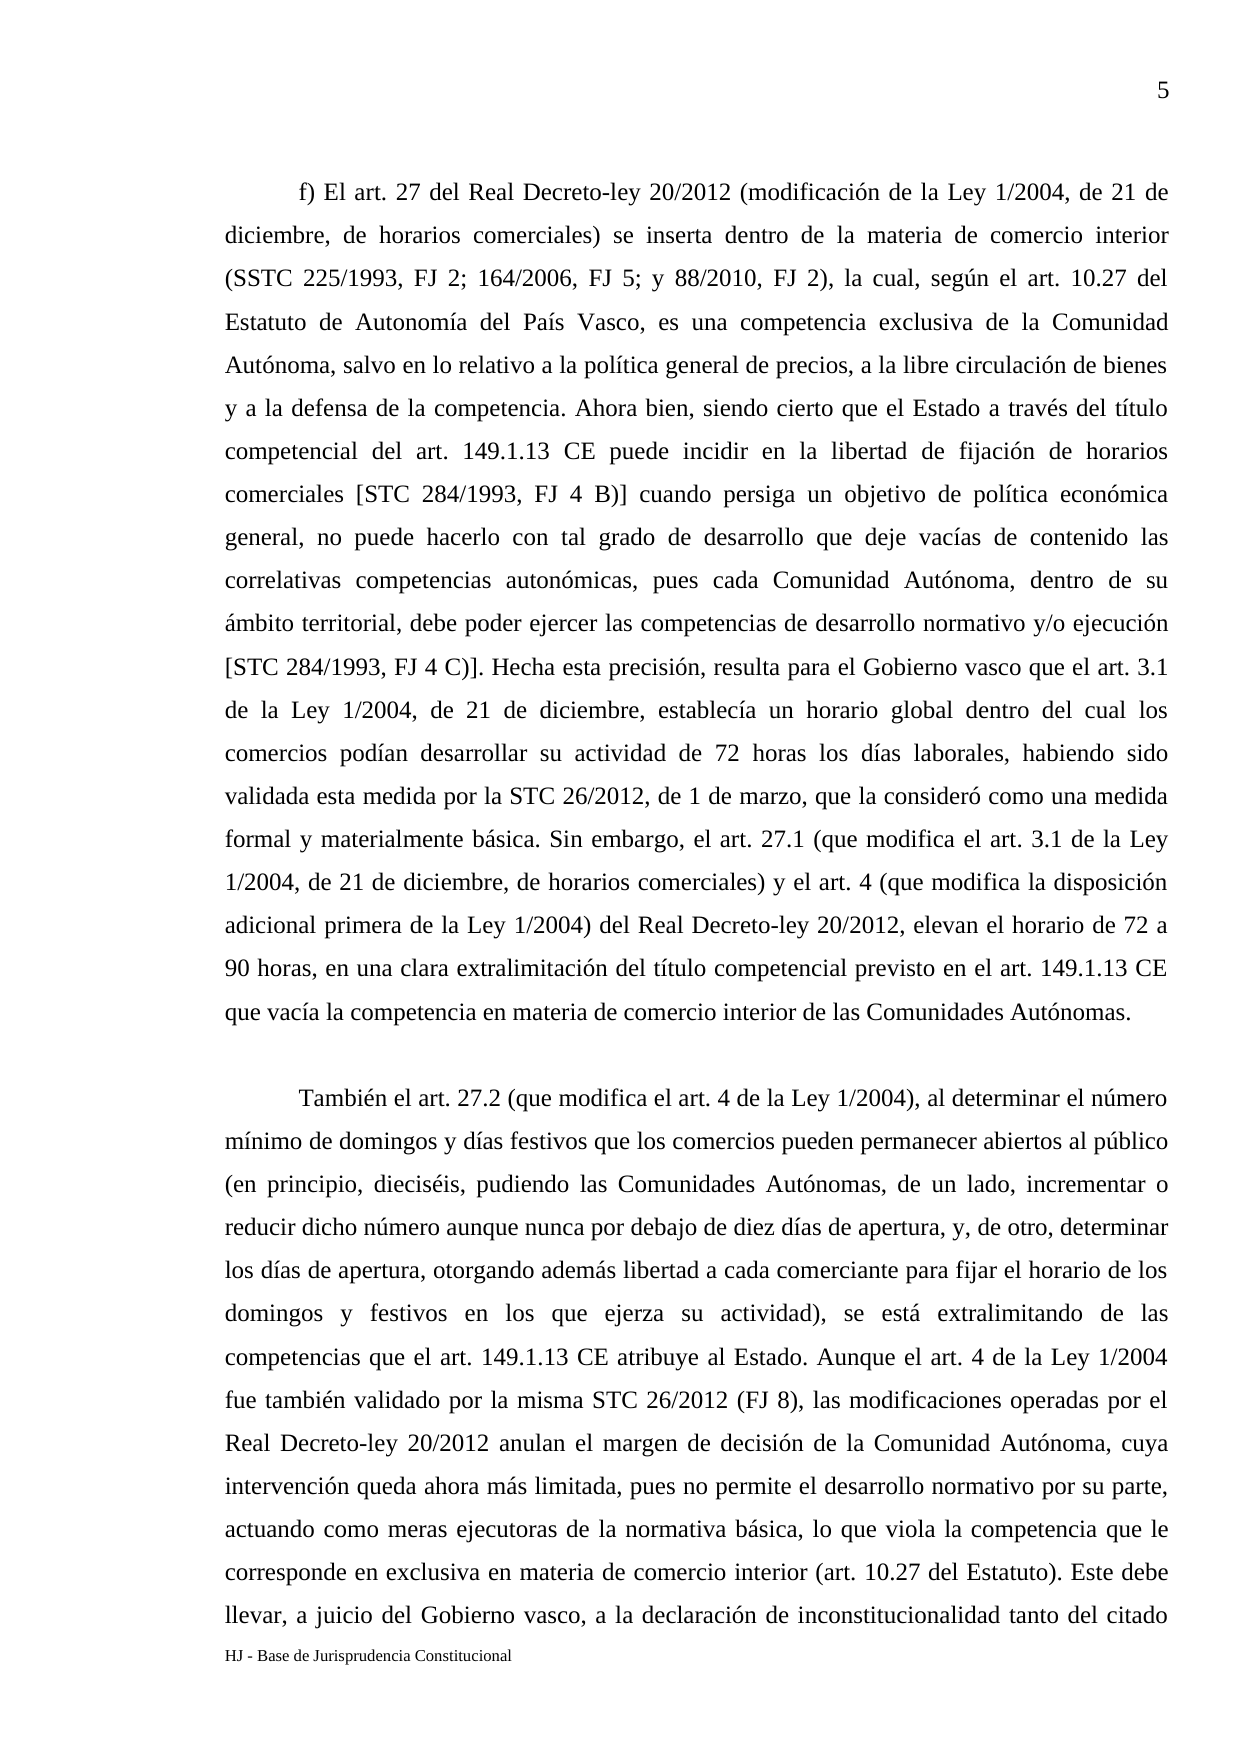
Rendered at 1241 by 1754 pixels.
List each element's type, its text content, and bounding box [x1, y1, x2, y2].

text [224, 1083, 1169, 1629]
text f) El art. 27 del Real Decreto-ley 20/2012 (modificación de la Ley 1/2004, de 21 de diciembre, de horarios comerciales) se inserta dentro de la materia de comercio interior (SSTC 225/1993, FJ 2; 164/2006, FJ 5; y 88/2010, FJ 2), la cual, según el art. 10.27 del Estatuto de Autonomía del País Vasco, es una competencia exclusiva de la Comunidad Autónoma, salvo en lo relativo a la política general de precios, a la libre circulación de bienes y a la defensa de la competencia. Ahora bien, siendo cierto que el Estado a través del título competencial del art. 149.1.13 CE puede incidir en la libertad de fijación de horarios comerciales [STC 284/1993, FJ 4 B)] cuando persiga un objetivo de política económica general, no puede hacerlo con tal grado de desarrollo que deje vacías de contenido las correlativas competencias autonómicas, pues cada Comunidad Autónoma, dentro de su ámbito territorial, debe poder ejercer las competencias de desarrollo normativo y/o ejecución [STC 284/1993, FJ 4 C)]. Hecha esta precisión, resulta para el Gobierno vasco que el art. 3.1 de la Ley 1/2004, de 21 de diciembre, establecía un horario global dentro del cual los comercios podían desarrollar su actividad de 72 horas los días laborales, habiendo sido validada esta medida por la STC 26/2012, de 1 de marzo, que la consideró como una medida formal y materialmente básica. Sin embargo, el art. 27.1 (que modifica el art. 3.1 de la Ley 1/2004, de 21 de diciembre, de horarios comerciales) y el art. 4 (que modifica la disposición adicional primera de la Ley 1/2004) del Real Decreto-ley 20/2012, elevan el horario de 72 a 90 horas, en una clara extralimitación del título competencial previsto en el art. 149.1.13 CE que vacía la competencia en materia de comercio interior de las Comunidades Autónomas. [224, 177, 1169, 1025]
